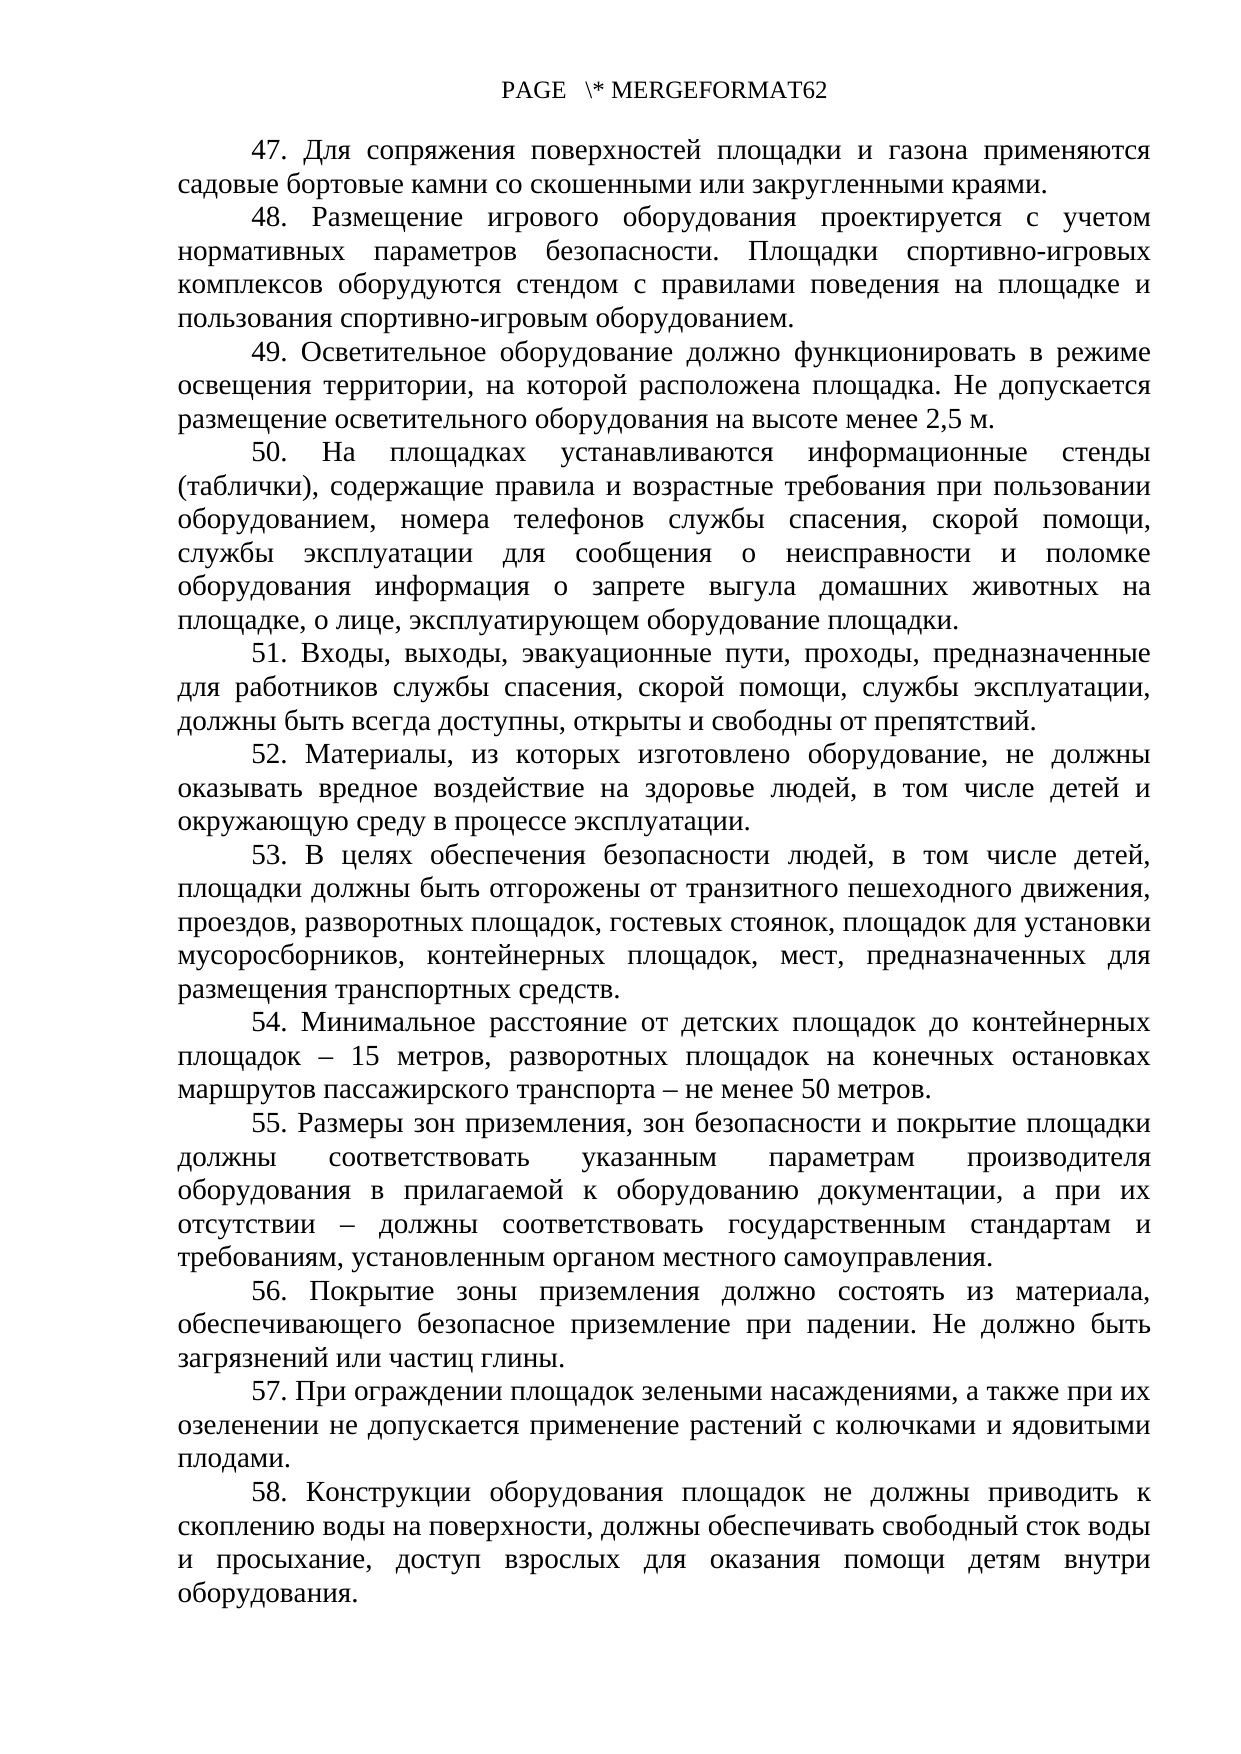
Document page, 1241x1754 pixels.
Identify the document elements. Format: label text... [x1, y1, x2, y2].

list 53. В целях обеспечения безопасности людей, в том числе детей, площадки должны быть отгорожены от транзитного пешеходного движения, проездов, разворотных площадок, гостевых стоянок, площадок для установки мусоросборников, контейнерных площадок, мест, предназначенных для размещения транспортных средств. [177, 837, 1152, 1004]
list 49. Осветительное оборудование должно функционировать в режиме освещения территории, на которой расположена площадка. Не допускается размещение осветительного оборудования на высоте менее 2,5 м. [177, 334, 1152, 434]
list 50. На площадках устанавливаются информационные стенды (таблички), содержащие правила и возрастные требования при пользовании оборудованием, номера телефонов службы спасения, скорой помощи, службы эксплуатации для сообщения о неисправности и поломке оборудования информация о запрете выгула домашних животных на площадке, о лице, эксплуатирующем оборудование площадки. [177, 434, 1152, 636]
list 57. При ограждении площадок зелеными насаждениями, а также при их озеленении не допускается применение растений с колючками и ядовитыми плодами. [177, 1373, 1152, 1474]
list 51. Входы, выходы, эвакуационные пути, проходы, предназначенные для работников службы спасения, скорой помощи, службы эксплуатации, должны быть всегда доступны, открыты и свободны от препятствий. [177, 636, 1152, 736]
list 47. Для сопряжения поверхностей площадки и газона применяются садовые бортовые камни со скошенными или закругленными краями. [177, 132, 1152, 199]
list 58. Конструкции оборудования площадок не должны приводить к скоплению воды на поверхности, должны обеспечивать свободный сток воды и просыхание, доступ взрослых для оказания помощи детям внутри оборудования. [177, 1474, 1152, 1608]
list 54. Минимальное расстояние от детских площадок до контейнерных площадок – 15 метров, разворотных площадок на конечных остановках маршрутов пассажирского транспорта – не менее 50 метров. [177, 1004, 1152, 1105]
list 48. Размещение игрового оборудования проектируется с учетом нормативных параметров безопасности. Площадки спортивно-игровых комплексов оборудуются стендом с правилами поведения на площадке и пользования спортивно-игровым оборудованием. [177, 199, 1152, 334]
list 52. Материалы, из которых изготовлено оборудование, не должны оказывать вредное воздействие на здоровье людей, в том числе детей и окружающую среду в процессе эксплуатации. [177, 736, 1152, 837]
list 55. Размеры зон приземления, зон безопасности и покрытие площадки должны соответствовать указанным параметрам производителя оборудования в прилагаемой к оборудованию документации, а при их отсутствии – должны соответствовать государственным стандартам и требованиям, установленным органом местного самоуправления. [177, 1105, 1152, 1273]
text 56. Покрытие зоны приземления должно состоять из материала, обеспечивающего безопасное приземление при падении. Не должно быть загрязнений или частиц глины. [177, 1273, 1152, 1373]
